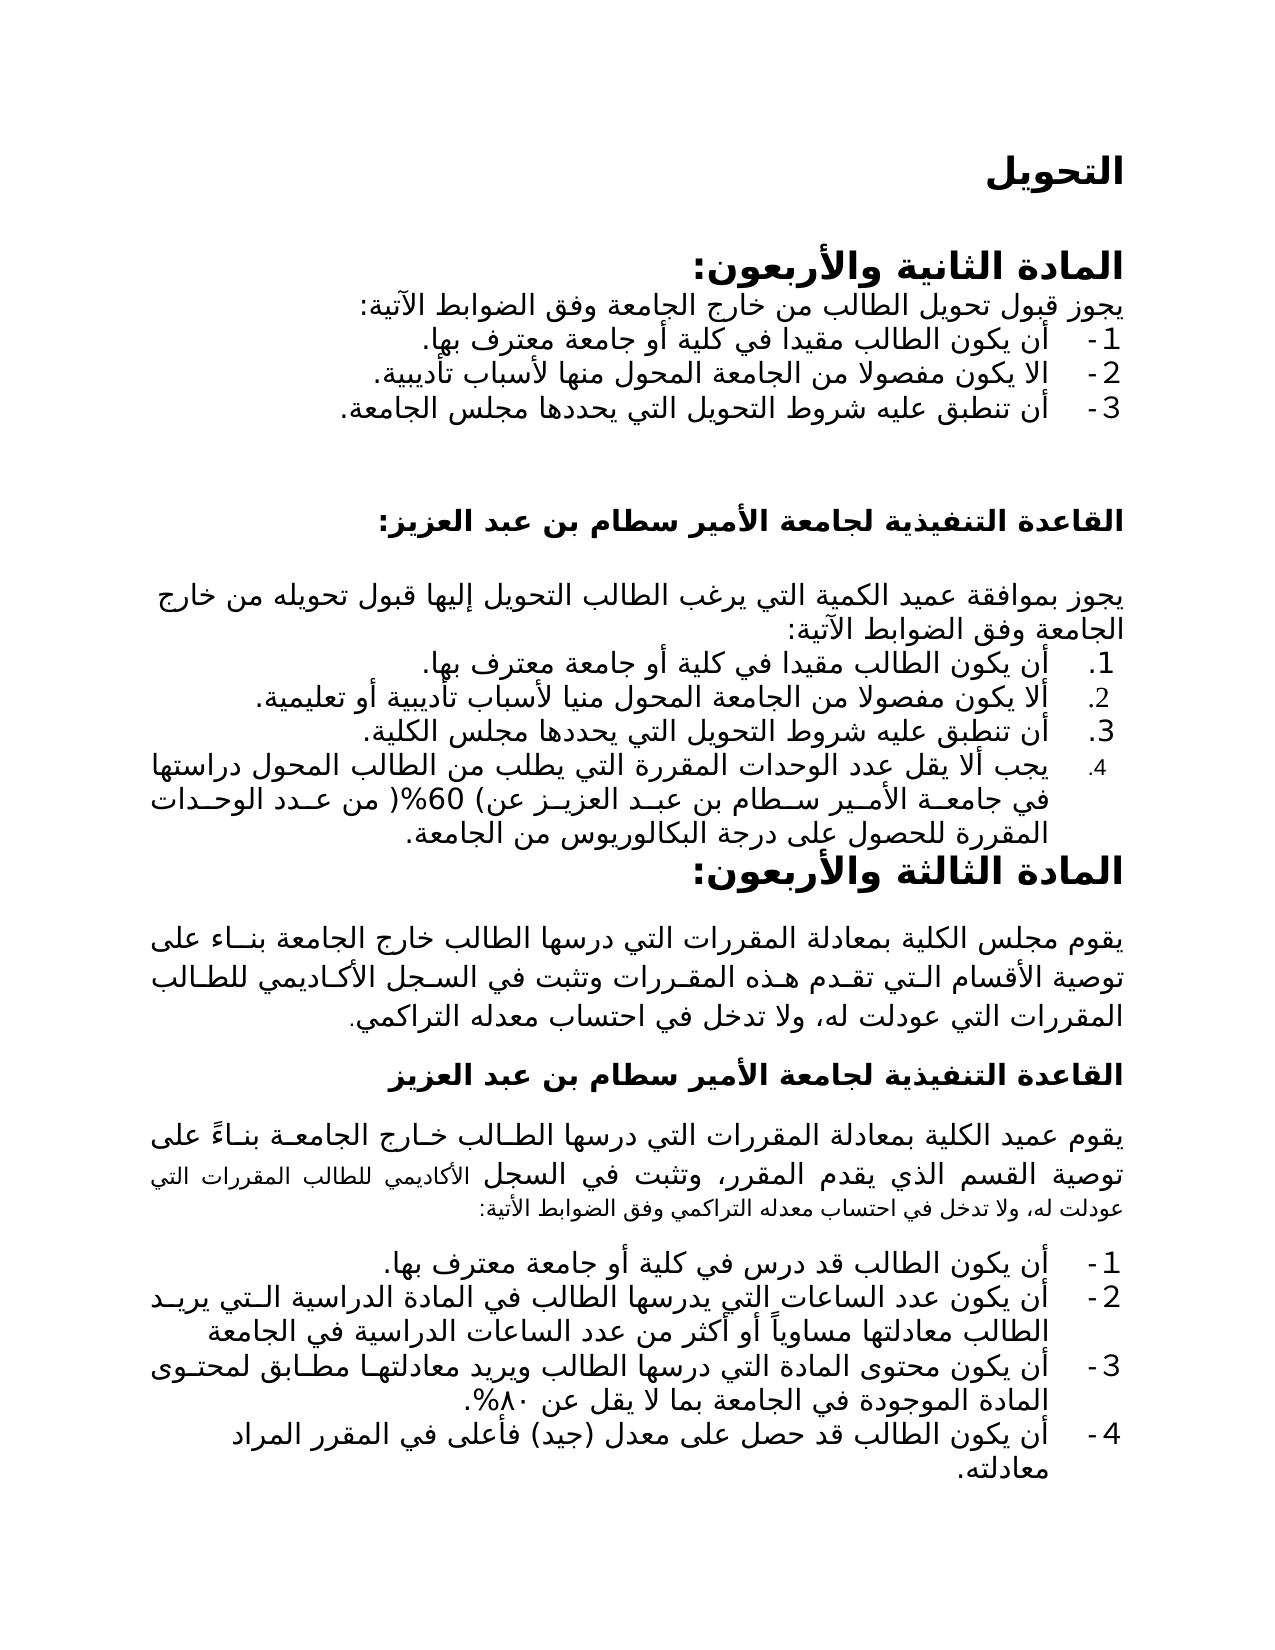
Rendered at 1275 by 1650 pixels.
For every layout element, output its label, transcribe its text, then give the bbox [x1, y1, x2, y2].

list أن تنطبق عليه شروط التحويل التي يحددها مجلس الكلية. [150, 714, 1087, 748]
list أن يكون عدد الساعات التي يدرسها الطالب في المادة الدراسية التي يريد الطالب معادلتها مساوياً أو أكثر من عدد الساعات الدراسية في الجامعة [150, 1281, 1087, 1349]
text يقوم مجلس الكلية بمعادلة المقررات التي درسها الطالب خارج الجامعة بناء على توصية الأقسام التي تقدم هذه المقررات وتثبت في السجل الأكاديمي للطالب المقررات التي عودلت له، ولا تدخل في احتساب معدله التراكمي. [150, 921, 1124, 1033]
text القاعدة التنفيذية لجامعة الأمير سطام بن عبد العزيز [150, 1059, 1124, 1093]
text المادة الثانية والأربعون: [150, 245, 1125, 288]
list أن يكون محتوى المادة التي درسها الطالب ويريد معادلتها مطابق لمحتوى المادة الموجودة في الجامعة بما لا يقل عن ٨٠%. [150, 1349, 1087, 1417]
text القاعدة التنفيذية لجامعة الأمير سطام بن عبد العزيز: [150, 504, 1125, 538]
list يجب ألا يقل عدد الوحدات المقررة التي يطلب من الطالب المحول دراستها في جامعة الأمير سطام بن عبد العزيز عن) 60%( من عدد الوحدات المقررة للحصول على درجة البكالوريوس من الجامعة. [150, 748, 1087, 850]
list أن تنطبق عليه شروط التحويل التي يحددها مجلس الجامعة. [150, 391, 1087, 425]
list أن يكون الطالب مقيدا في كلية أو جامعة معترف بها. [150, 322, 1087, 357]
text يجوز بموافقة عميد الكمية التي يرغب الطالب التحويل إليها قبول تحويله من خارج الجامعة وفق الضوابط الآتية: [150, 578, 1125, 646]
list أن يكون الطالب مقيدا في كلية أو جامعة معترف بها. [150, 646, 1087, 680]
text التحويل [150, 150, 1125, 194]
list أن يكون الطالب قد حصل على معدل (جيد) فأعلى في المقرر المراد معادلته. [150, 1417, 1087, 1485]
list أن يكون الطالب قد درس في كلية أو جامعة معترف بها. [150, 1246, 1087, 1281]
text يجوز قبول تحويل الطالب من خارج الجامعة وفق الضوابط الآتية: [150, 288, 1125, 322]
list ألا يكون مفصولا من الجامعة المحول منيا لأسباب تأديبية أو تعليمية. [150, 680, 1087, 714]
text يقوم عميد الكلية بمعادلة المقررات التي درسها الطالب خارج الجامعة بناءً على توصية القسم الذي يقدم المقرر، وتثبت في السجل الأكاديمي للطالب المقررات التي عودلت له، ولا تدخل في احتساب معدله التراكمي وفق الضوابط الأتية: [150, 1118, 1124, 1222]
text المادة الثالثة والأربعون: [150, 850, 1124, 894]
list الا يكون مفصولا من الجامعة المحول منها لأسباب تأديبية. [150, 357, 1087, 391]
